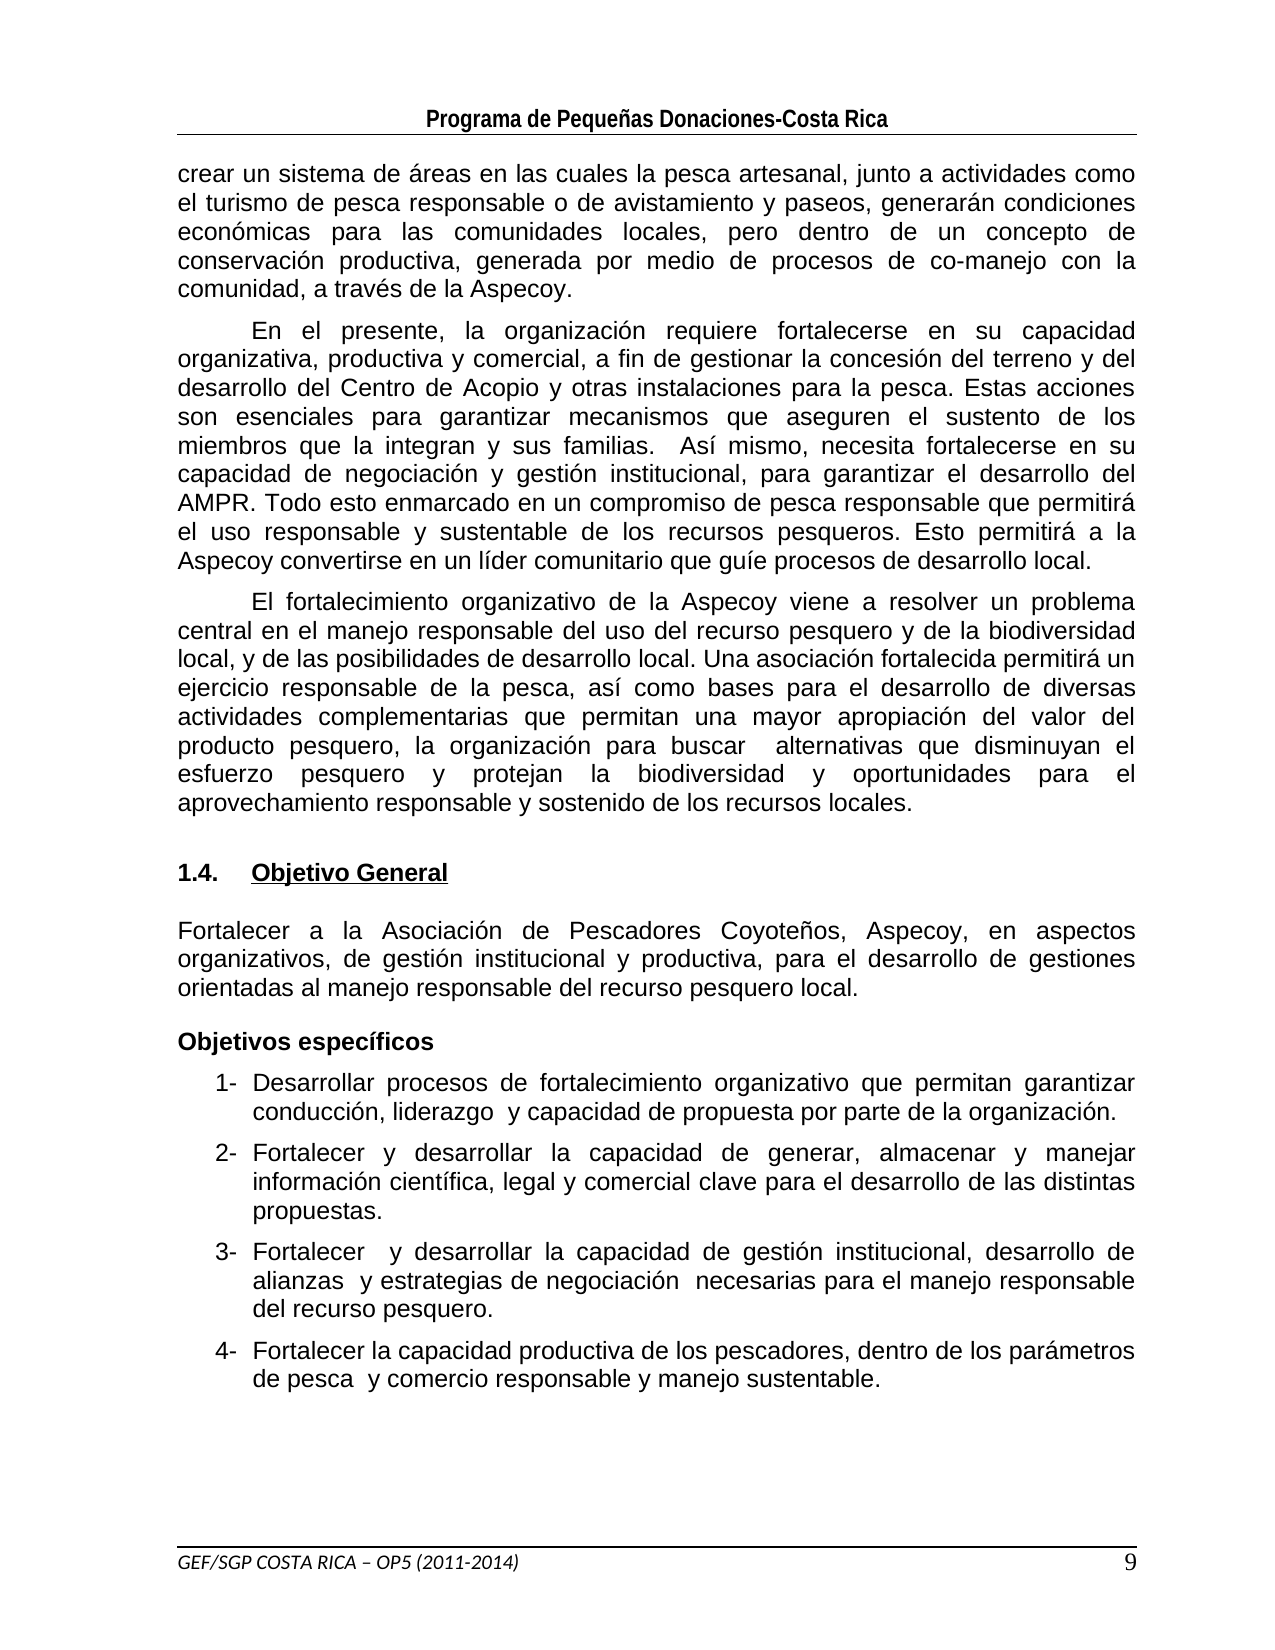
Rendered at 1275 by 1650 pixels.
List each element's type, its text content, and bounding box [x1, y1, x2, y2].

text Objetivos específicos [177, 1027, 1137, 1056]
text Fortalecer a la Asociación de Pescadores Coyoteños, Aspecoy, en aspectos organizativos, de gestión institucional y productiva, para el desarrollo de gestiones orientadas al manejo responsable del recurso pesquero local. [177, 916, 1137, 1002]
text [177, 159, 1137, 303]
list Fortalecer y desarrollar la capacidad de gestión institucional, desarrollo de alianzas y estrategias de negociación necesarias para el manejo responsable del recurso pesquero. [215, 1237, 1137, 1323]
list Desarrollar procesos de fortalecimiento organizativo que permitan garantizar conducción, liderazgo y capacidad de propuesta por parte de la organización. [215, 1068, 1137, 1126]
list Fortalecer la capacidad productiva de los pescadores, dentro de los parámetros de pesca y comercio responsable y manejo sustentable. [215, 1336, 1137, 1393]
text En el presente, la organización requiere fortalecerse en su capacidad organizativa, productiva y comercial, a fin de gestionar la concesión del terreno y del desarrollo del Centro de Acopio y otras instalaciones para la pesca. Estas acciones son esenciales para garantizar mecanismos que aseguren el sustento de los miembros que la integran y sus familias. Así mismo, necesita fortalecerse en su capacidad de negociación y gestión institucional, para garantizar el desarrollo del AMPR. Todo esto enmarcado en un compromiso de pesca responsable que permitirá el uso responsable y sustentable de los recursos pesqueros. Esto permitirá a la Aspecoy convertirse en un líder comunitario que guíe procesos de desarrollo local. [177, 316, 1137, 574]
list Fortalecer y desarrollar la capacidad de generar, almacenar y manejar información científica, legal y comercial clave para el desarrollo de las distintas propuestas. [215, 1138, 1137, 1224]
list Objetivo General [177, 858, 1137, 887]
text El fortalecimiento organizativo de la Aspecoy viene a resolver un problema central en el manejo responsable del uso del recurso pesquero y de la biodiversidad local, y de las posibilidades de desarrollo local. Una asociación fortalecida permitirá un ejercicio responsable de la pesca, así como bases para el desarrollo de diversas actividades complementarias que permitan una mayor apropiación del valor del producto pesquero, la organización para buscar alternativas que disminuyan el esfuerzo pesquero y protejan la biodiversidad y oportunidades para el aprovechamiento responsable y sostenido de los recursos locales. [177, 587, 1137, 817]
